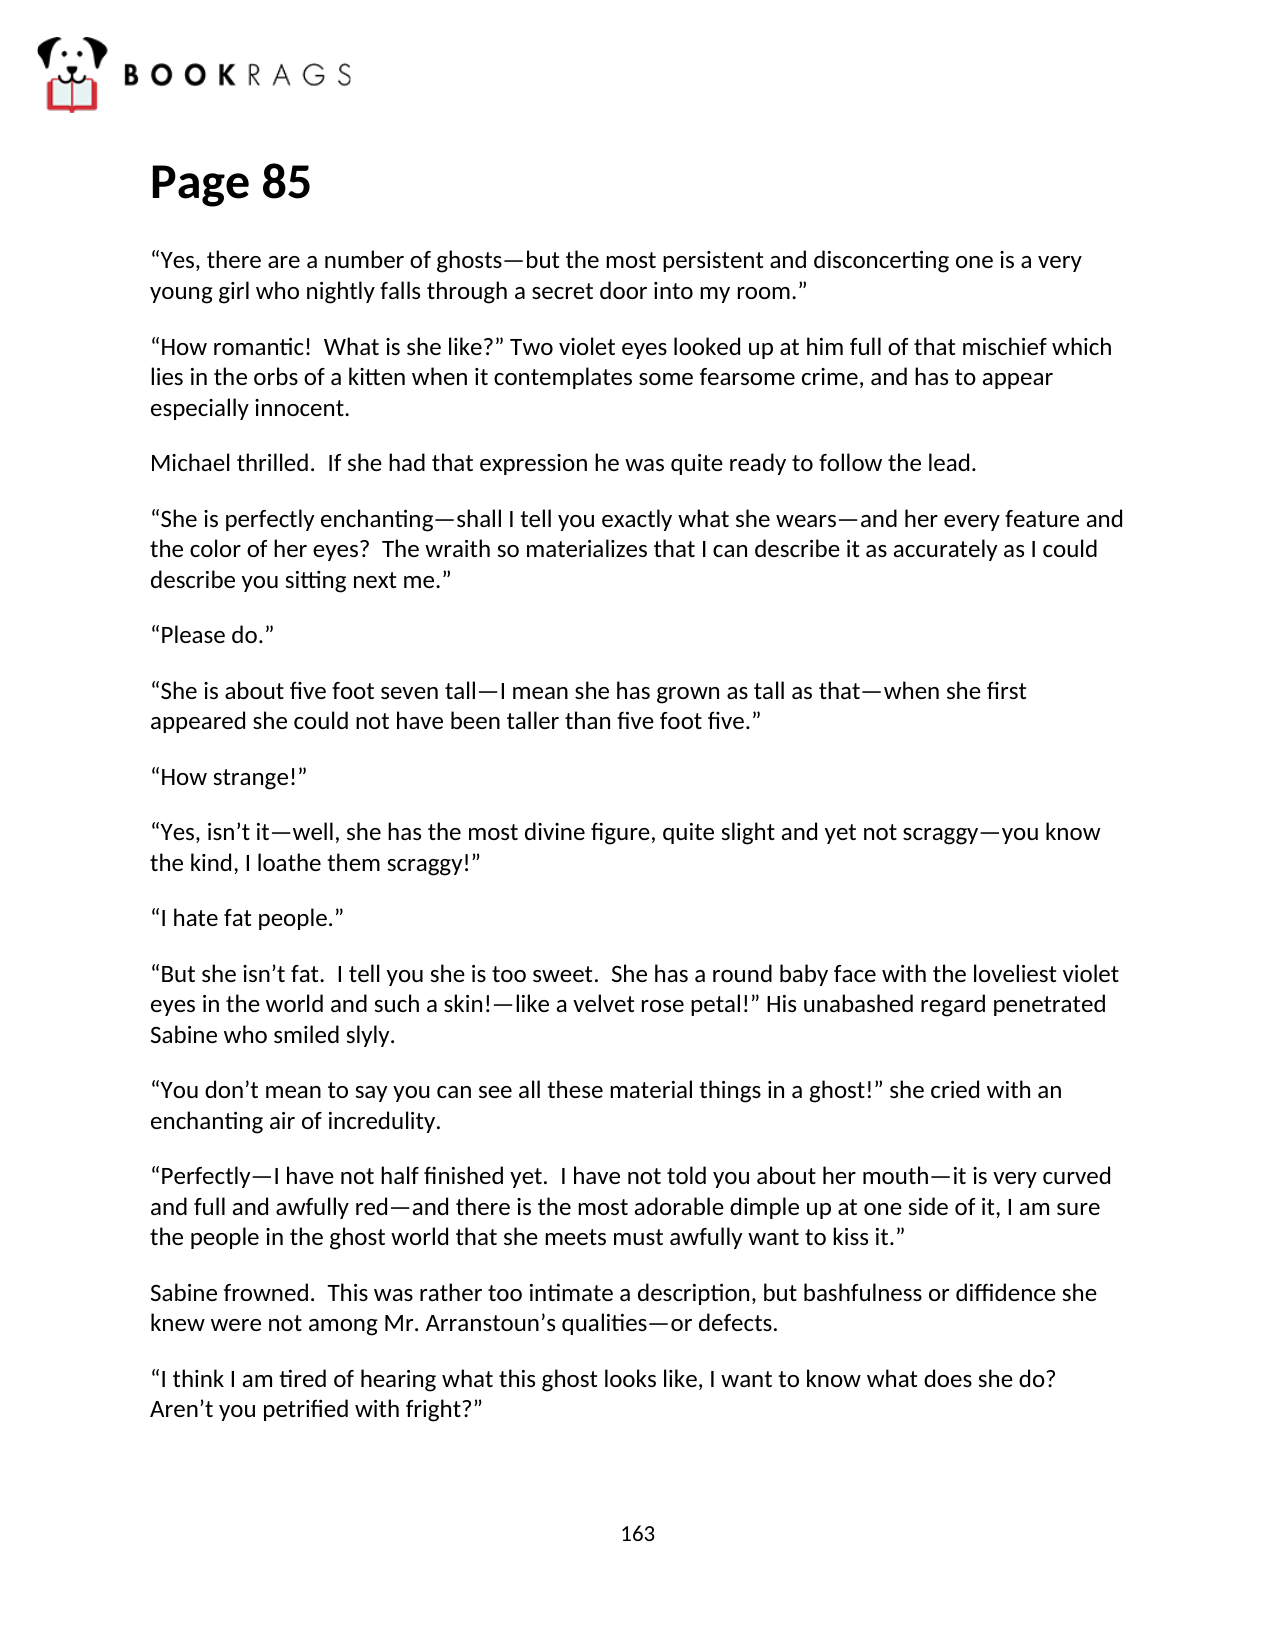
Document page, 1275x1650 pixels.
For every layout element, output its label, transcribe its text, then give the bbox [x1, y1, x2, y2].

text “I think I am tired of hearing what this ghost looks like, I want to know what does she do? Aren’t you petrified with fright?” [150, 1363, 1125, 1424]
text “How romantic! What is she like?” Two violet eyes looked up at him full of that mischief which lies in the orbs of a kitten when it contemplates some fearsome crime, and has to appear especially innocent. [150, 331, 1125, 422]
text Sabine frowned. This was rather too intimate a description, but bashfulness or diffidence she knew were not among Mr. Arranstoun’s qualities—­or defects. [150, 1277, 1125, 1338]
text Michael thrilled. If she had that expression he was quite ready to follow the lead. [150, 447, 1125, 478]
text “Please do.” [150, 619, 1125, 650]
text “Yes, there are a number of ghosts—­but the most persistent and disconcerting one is a very young girl who nightly falls through a secret door into my room.” [150, 244, 1125, 306]
text “But she isn’t fat. I tell you she is too sweet. She has a round baby face with the loveliest violet eyes in the world and such a skin!—­like a velvet rose petal!” His unabashed regard penetrated Sabine who smiled slyly. [150, 958, 1125, 1049]
text “Perfectly—­I have not half finished yet. I have not told you about her mouth—­it is very curved and full and awfully red—­and there is the most adorable dimple up at one side of it, I am sure the people in the ghost world that she meets must awfully want to kiss it.” [150, 1161, 1125, 1252]
text Page 85 [150, 150, 1125, 211]
text “She is about five foot seven tall—­I mean she has grown as tall as that—­when she first appeared she could not have been taller than five foot five.” [150, 675, 1125, 736]
text “Yes, isn’t it—­well, she has the most divine figure, quite slight and yet not scraggy—­you know the kind, I loathe them scraggy!” [150, 816, 1125, 877]
text “I hate fat people.” [150, 902, 1125, 933]
text “She is perfectly enchanting—­shall I tell you exactly what she wears—­and her every feature and the color of her eyes? The wraith so materializes that I can describe it as accurately as I could describe you sitting next me.” [150, 503, 1125, 594]
picture [37, 37, 351, 113]
text “You don’t mean to say you can see all these material things in a ghost!” she cried with an enchanting air of incredulity. [150, 1074, 1125, 1136]
text “How strange!” [150, 761, 1125, 791]
